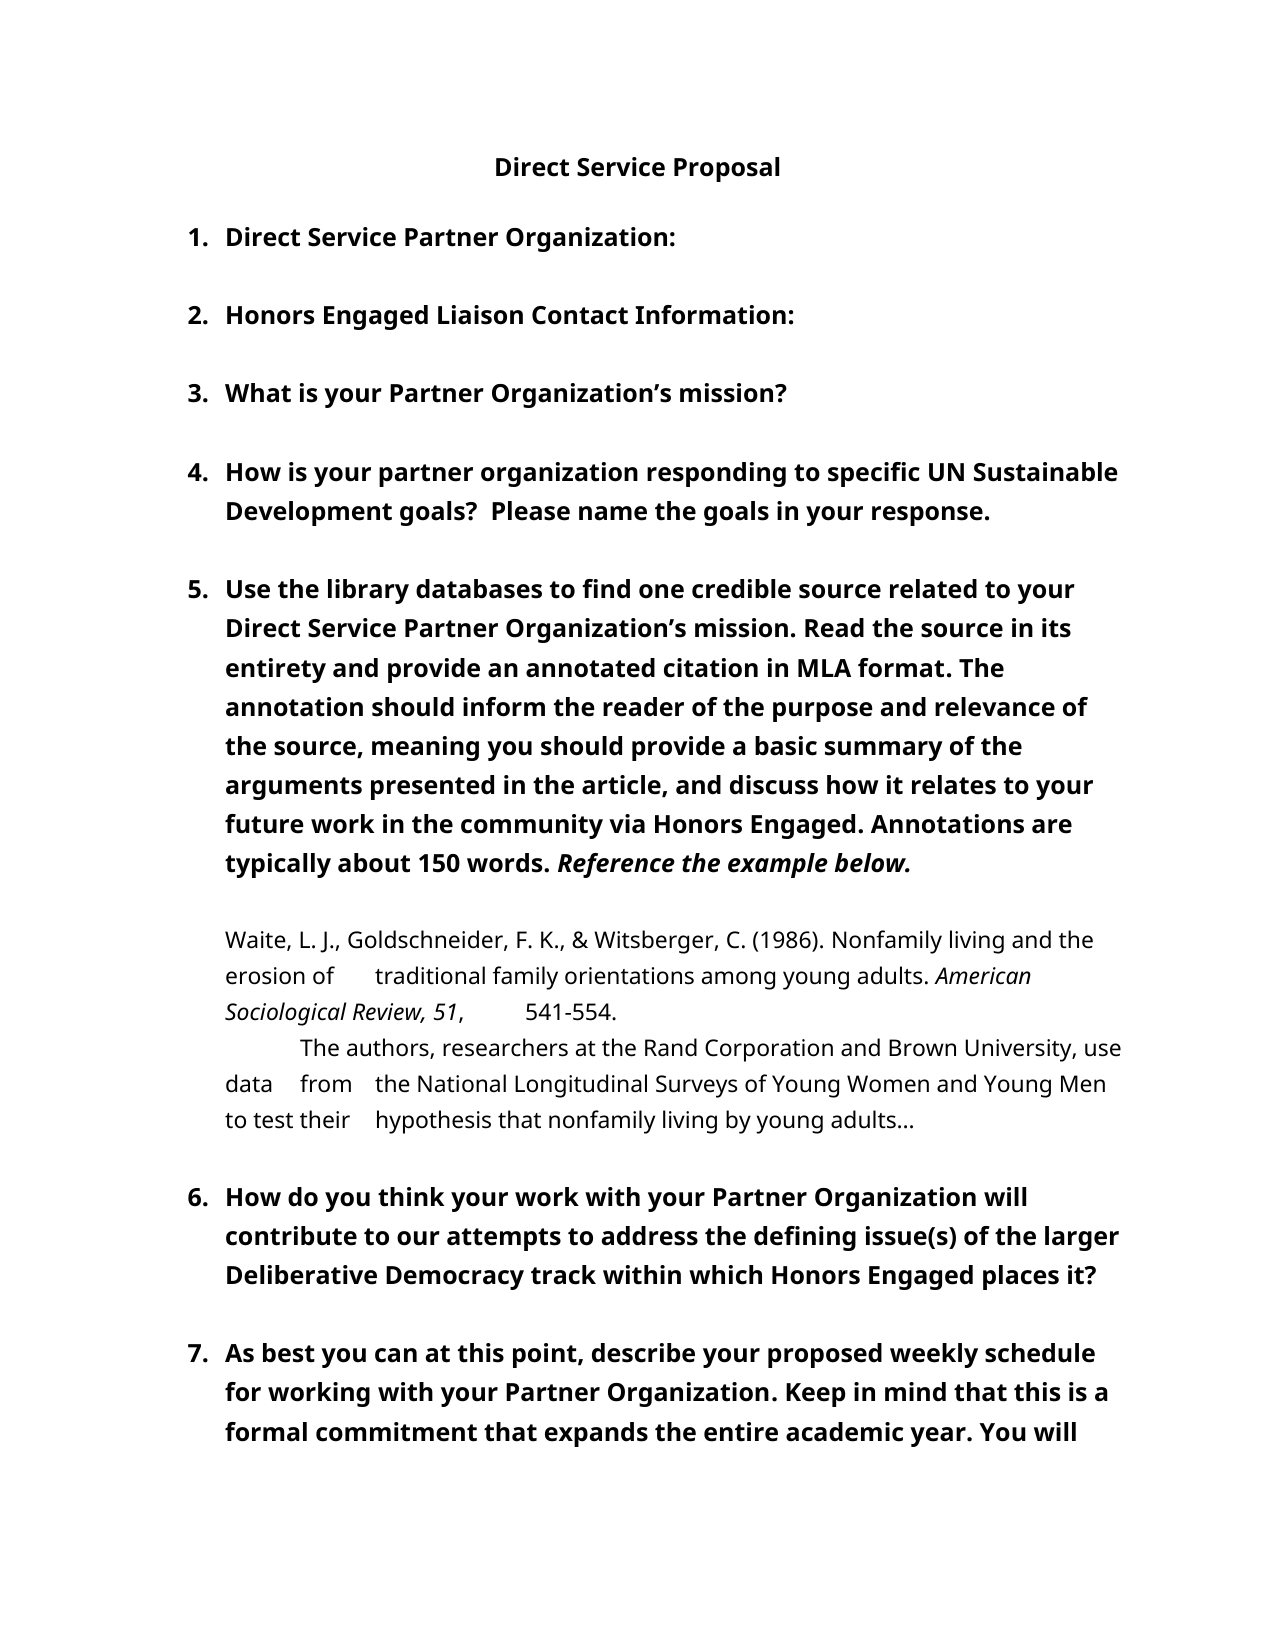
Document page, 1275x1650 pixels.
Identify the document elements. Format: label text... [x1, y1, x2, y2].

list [187, 1336, 1125, 1448]
list Direct Service Partner Organization: [187, 219, 1125, 253]
list Waite, L. J., Goldschneider, F. K., & Witsberger, C. (1986). Nonfamily living and the erosion of traditional family orientations among young adults. American Sociological Review, 51, 541-554. [225, 924, 1125, 1027]
list What is your Partner Organization’s mission? [187, 376, 1125, 410]
list Honors Engaged Liaison Contact Information: [187, 298, 1125, 332]
text Direct Service Proposal [150, 150, 1125, 184]
list The authors, researchers at the Rand Corporation and Brown University, use data from the National Longitudinal Surveys of Young Women and Young Men to test their hypothesis that nonfamily living by young adults… [225, 1032, 1125, 1135]
list Use the library databases to find one credible source related to your Direct Service Partner Organization’s mission. Read the source in its entirety and provide an annotated citation in MLA format. The annotation should inform the reader of the purpose and relevance of the source, meaning you should provide a basic summary of the arguments presented in the article, and discuss how it relates to your future work in the community via Honors Engaged. Annotations are typically about 150 words. Reference the example below. [187, 572, 1125, 880]
list How do you think your work with your Partner Organization will contribute to our attempts to address the defining issue(s) of the larger Deliberative Democracy track within which Honors Engaged places it? [187, 1179, 1125, 1292]
list How is your partner organization responding to specific UN Sustainable Development goals? Please name the goals in your response. [187, 454, 1125, 528]
